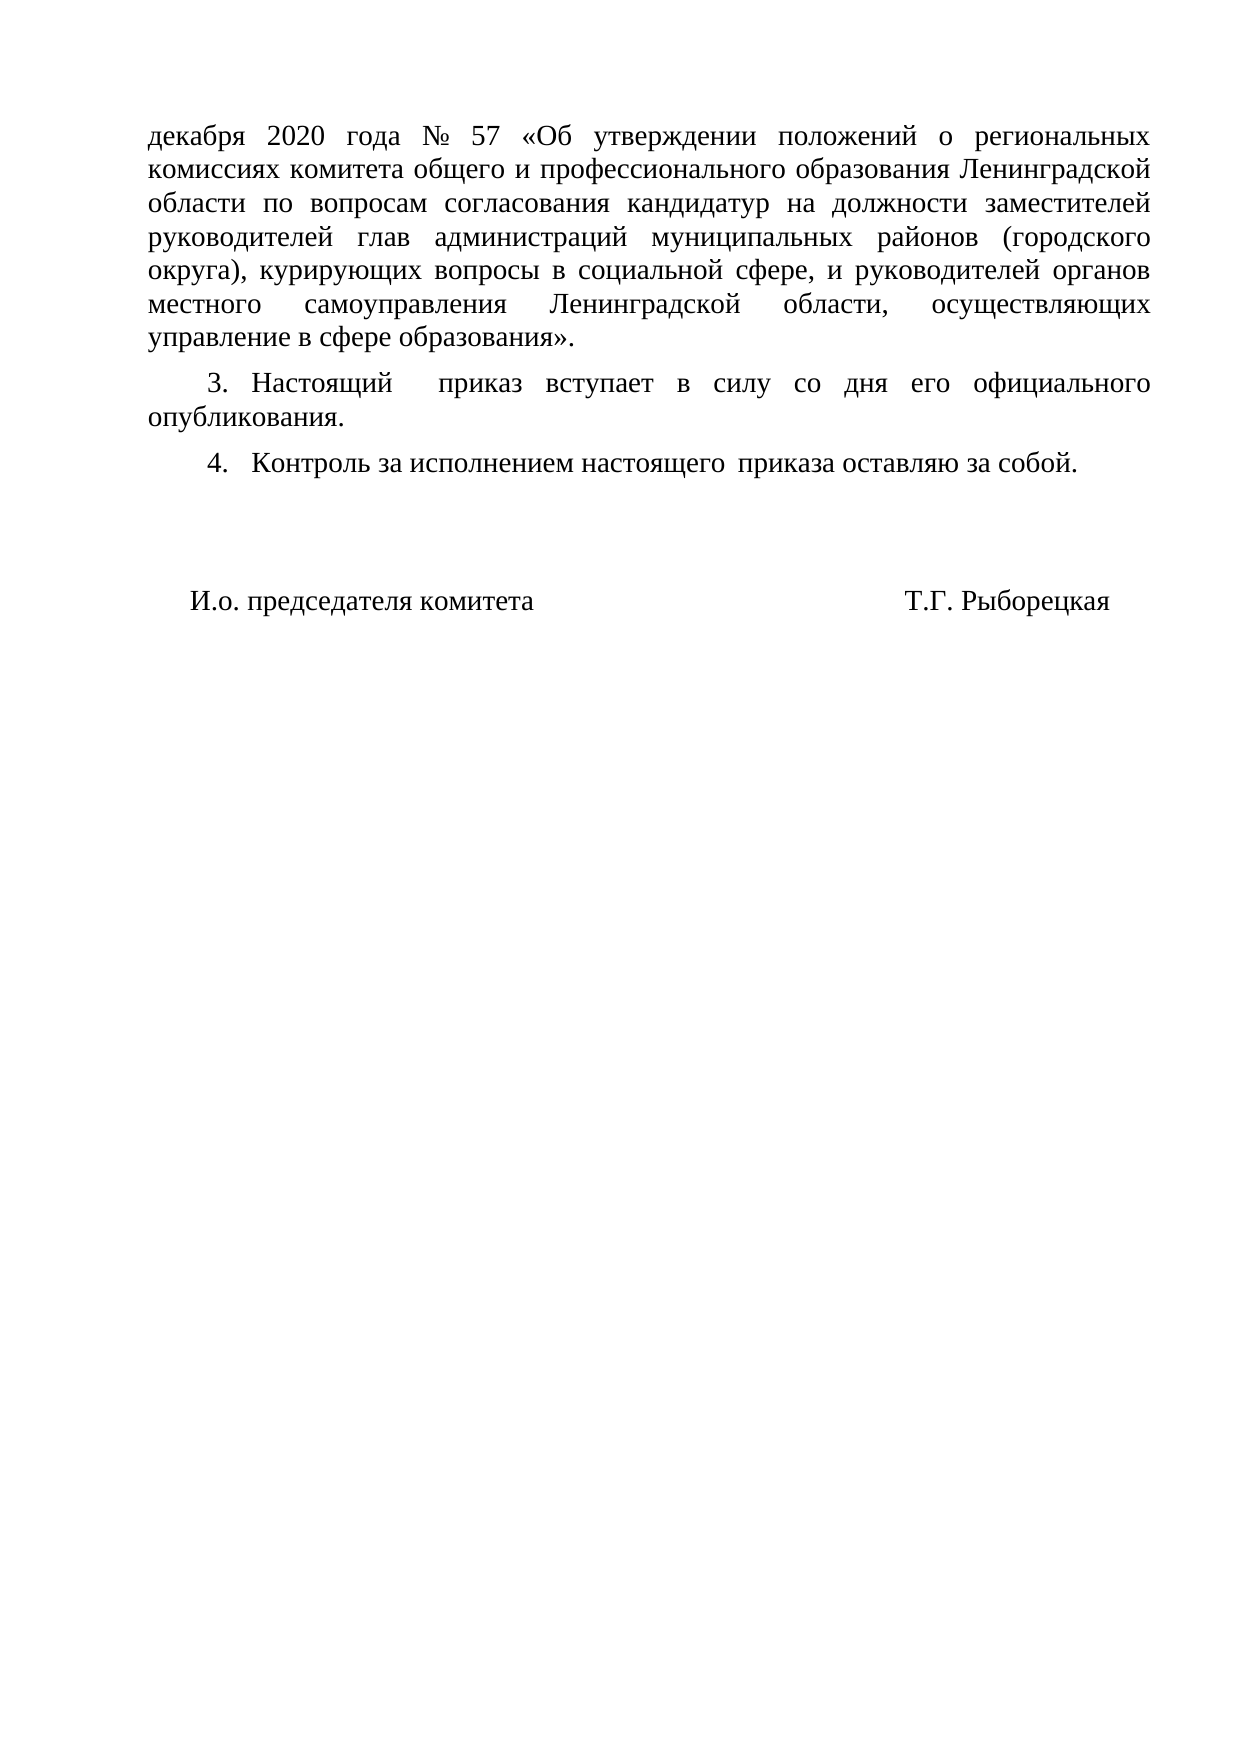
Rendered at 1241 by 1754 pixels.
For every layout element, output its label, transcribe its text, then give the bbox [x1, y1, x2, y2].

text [148, 118, 1152, 353]
text И.о. председателя комитета Т.Г. Рыборецкая [148, 583, 1152, 617]
text 3. Настоящий приказ вступает в силу со дня его официального опубликования. [148, 365, 1152, 432]
text 4. Контроль за исполнением настоящего приказа оставляю за собой. [148, 445, 1152, 478]
